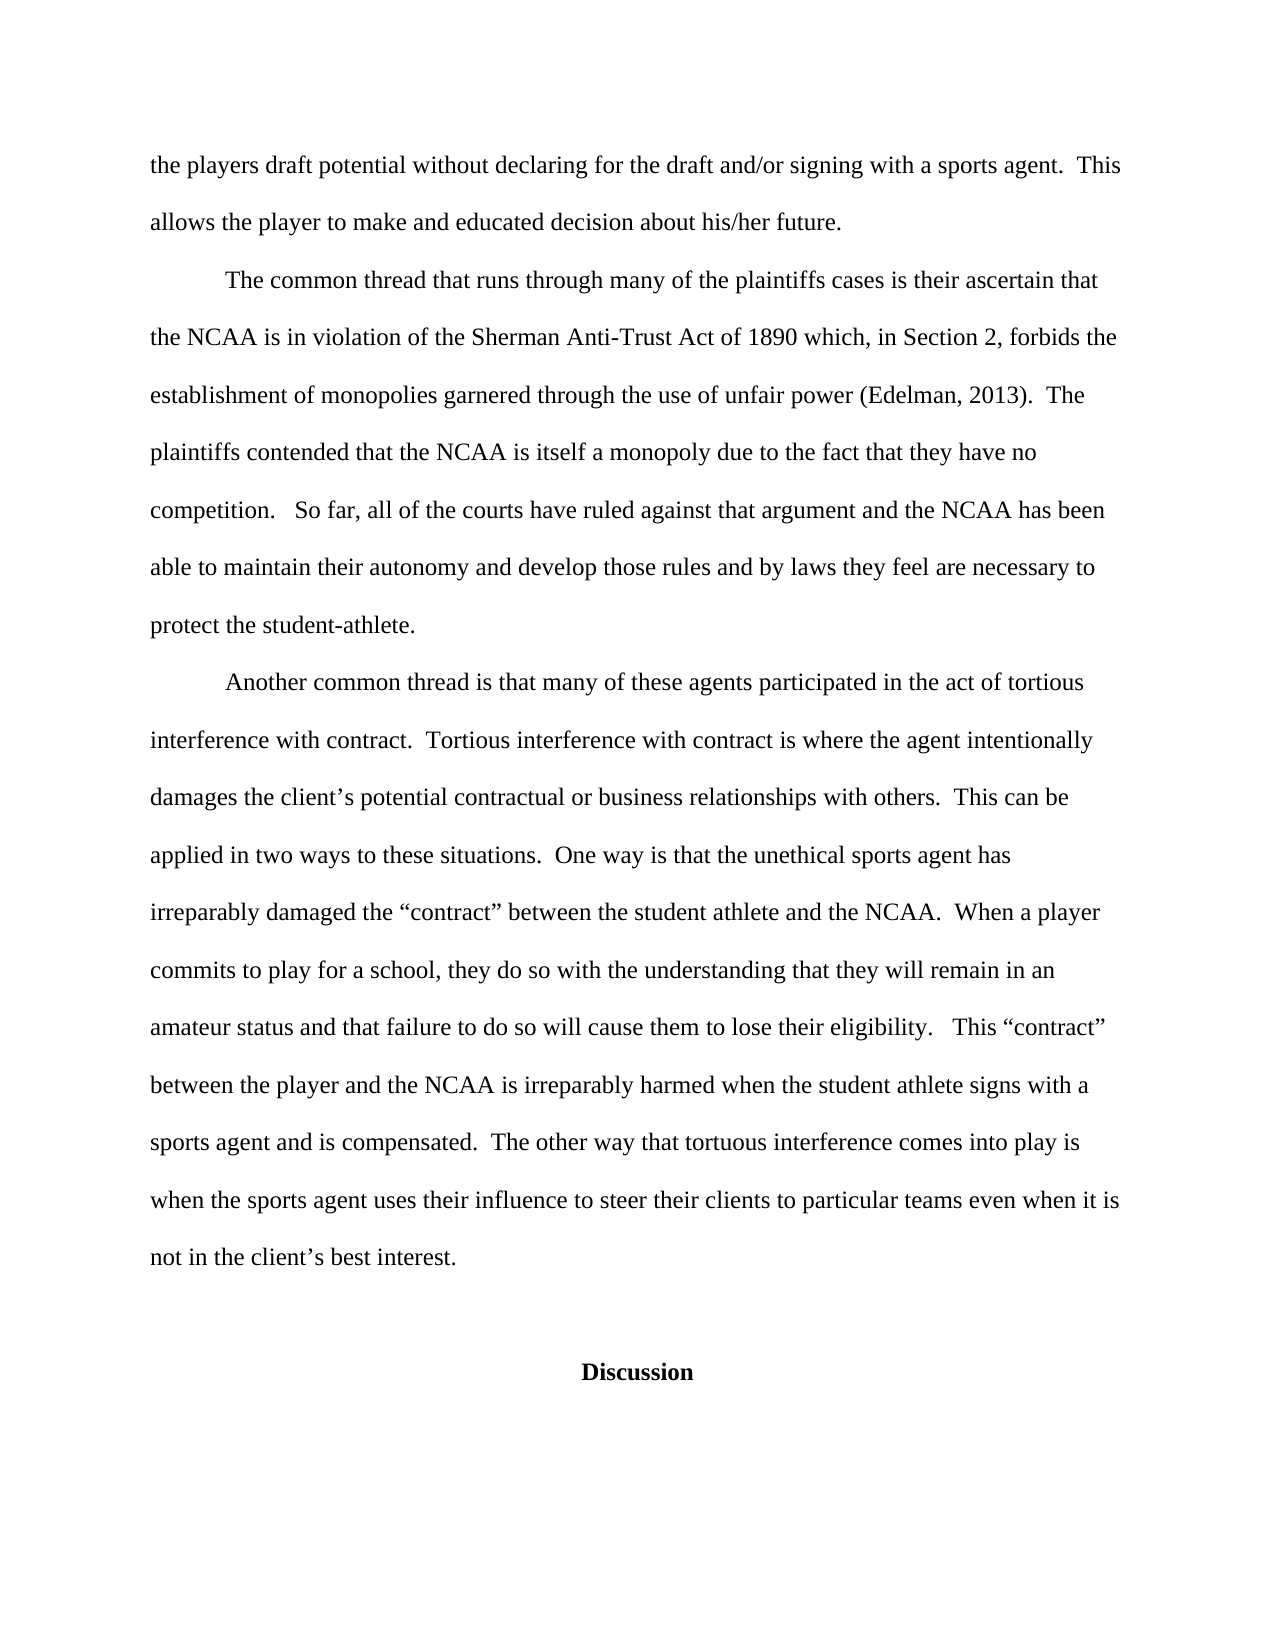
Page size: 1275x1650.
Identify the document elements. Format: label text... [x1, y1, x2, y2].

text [150, 150, 1125, 236]
text Another common thread is that many of these agents participated in the act of tortious interference with contract. Tortious interference with contract is where the agent intentionally damages the client’s potential contractual or business relationships with others. This can be applied in two ways to these situations. One way is that the unethical sports agent has irreparably damaged the “contract” between the student athlete and the NCAA. When a player commits to play for a school, they do so with the understanding that they will remain in an amateur status and that failure to do so will cause them to lose their eligibility. This “contract” between the player and the NCAA is irreparably harmed when the student athlete signs with a sports agent and is compensated. The other way that tortuous interference comes into play is when the sports agent uses their influence to steer their clients to particular teams even when it is not in the client’s best interest. [150, 667, 1125, 1271]
text Discussion [150, 1357, 1125, 1386]
text The common thread that runs through many of the plaintiffs cases is their ascertain that the NCAA is in violation of the Sherman Anti-Trust Act of 1890 which, in Section 2, forbids the establishment of monopolies garnered through the use of unfair power (Edelman, 2013). The plaintiffs contended that the NCAA is itself a monopoly due to the fact that they have no competition. So far, all of the courts have ruled against that argument and the NCAA has been able to maintain their autonomy and develop those rules and by laws they feel are necessary to protect the student-athlete. [150, 265, 1125, 639]
